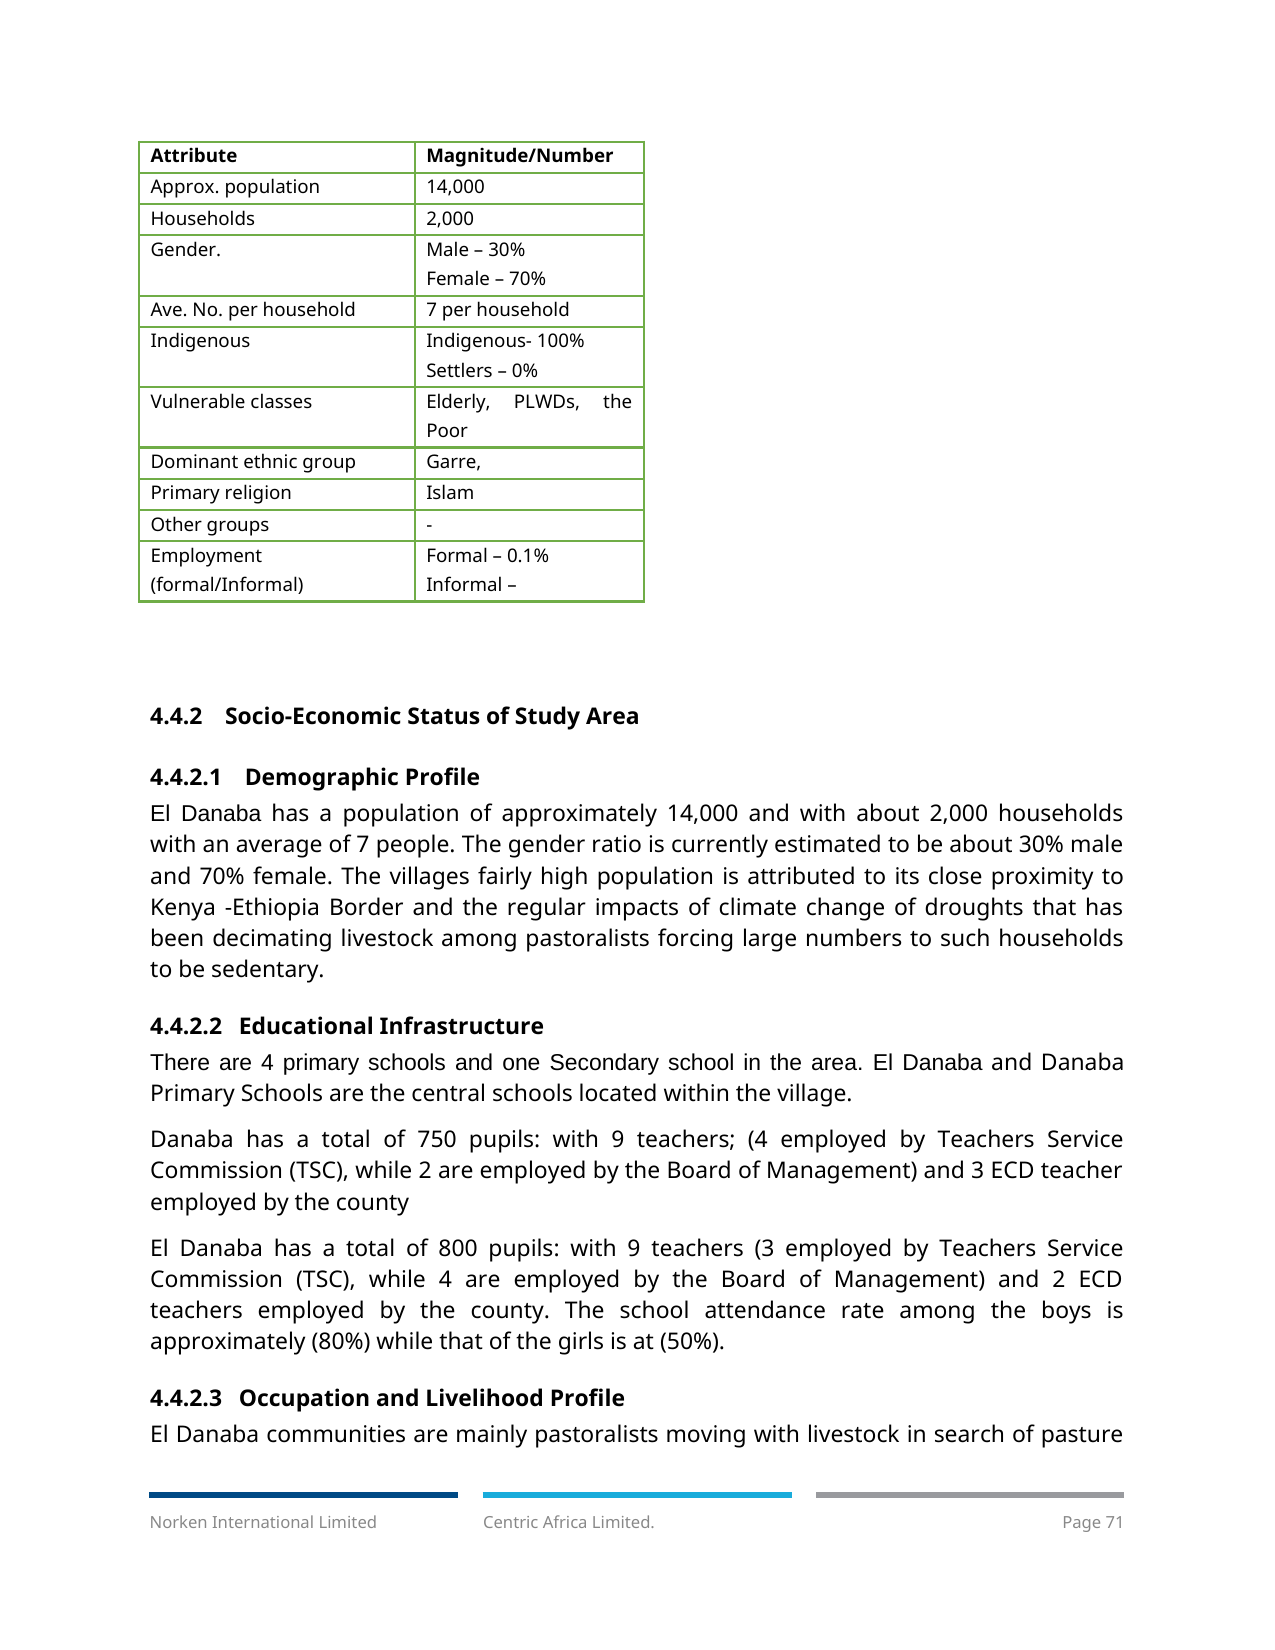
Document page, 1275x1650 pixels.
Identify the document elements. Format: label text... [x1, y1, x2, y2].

table_cell Approx. population [140, 174, 414, 203]
table_cell Elderly, PLWDs, the Poor [416, 388, 643, 446]
subtitle Demographic Profile [150, 761, 1125, 792]
table_cell 14,000 [416, 174, 643, 203]
table_header Attribute [140, 143, 414, 172]
table_cell Islam [416, 480, 643, 509]
table_cell Indigenous- 100% Settlers – 0% [416, 328, 643, 386]
table_cell Dominant ethnic group [140, 449, 414, 478]
text El Danaba has a total of 800 pupils: with 9 teachers (3 employed by Teachers Service Commission (TSC), while 4 are employed by the Board of Management) and 2 ECD teachers employed by the county. The school attendance rate among the boys is approximately (80%) while that of the girls is at (50%). [150, 1232, 1124, 1357]
subtitle Socio-Economic Status of Study Area [150, 700, 1126, 731]
text There are 4 primary schools and one Secondary school in the area. El Danaba and Danaba Primary Schools are the central schools located within the village. [150, 1046, 1124, 1108]
table_cell Households [140, 205, 414, 234]
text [150, 1417, 1125, 1449]
table_cell 7 per household [416, 297, 643, 326]
table_cell Male – 30% Female – 70% [416, 236, 643, 294]
table_cell 2,000 [416, 205, 643, 234]
subtitle Occupation and Livelihood Profile [150, 1382, 1125, 1413]
text El Danaba has a population of approximately 14,000 and with about 2,000 households with an average of 7 people. The gender ratio is currently estimated to be about 30% male and 70% female. The villages fairly high population is attributed to its close proximity to Kenya -Ethiopia Border and the regular impacts of climate change of droughts that has been decimating livestock among pastoralists forcing large numbers to such households to be sedentary. [150, 797, 1125, 984]
text Danaba has a total of 750 pupils: with 9 teachers; (4 employed by Teachers Service Commission (TSC), while 2 are employed by the Board of Management) and 3 ECD teacher employed by the county [150, 1123, 1124, 1217]
table_cell Ave. No. per household [140, 297, 414, 326]
table_header Magnitude/Number [416, 143, 643, 172]
table_cell Primary religion [140, 480, 414, 509]
table_cell - [416, 511, 643, 540]
table_cell Employment (formal/Informal) [140, 542, 414, 600]
table_cell Formal – 0.1% Informal – [416, 542, 643, 600]
table_cell Other groups [140, 511, 414, 540]
subtitle Educational Infrastructure [150, 1009, 1125, 1041]
table_cell Gender. [140, 236, 414, 294]
table_cell Vulnerable classes [140, 388, 414, 446]
table_cell Garre, [416, 449, 643, 478]
table_cell Indigenous [140, 328, 414, 386]
